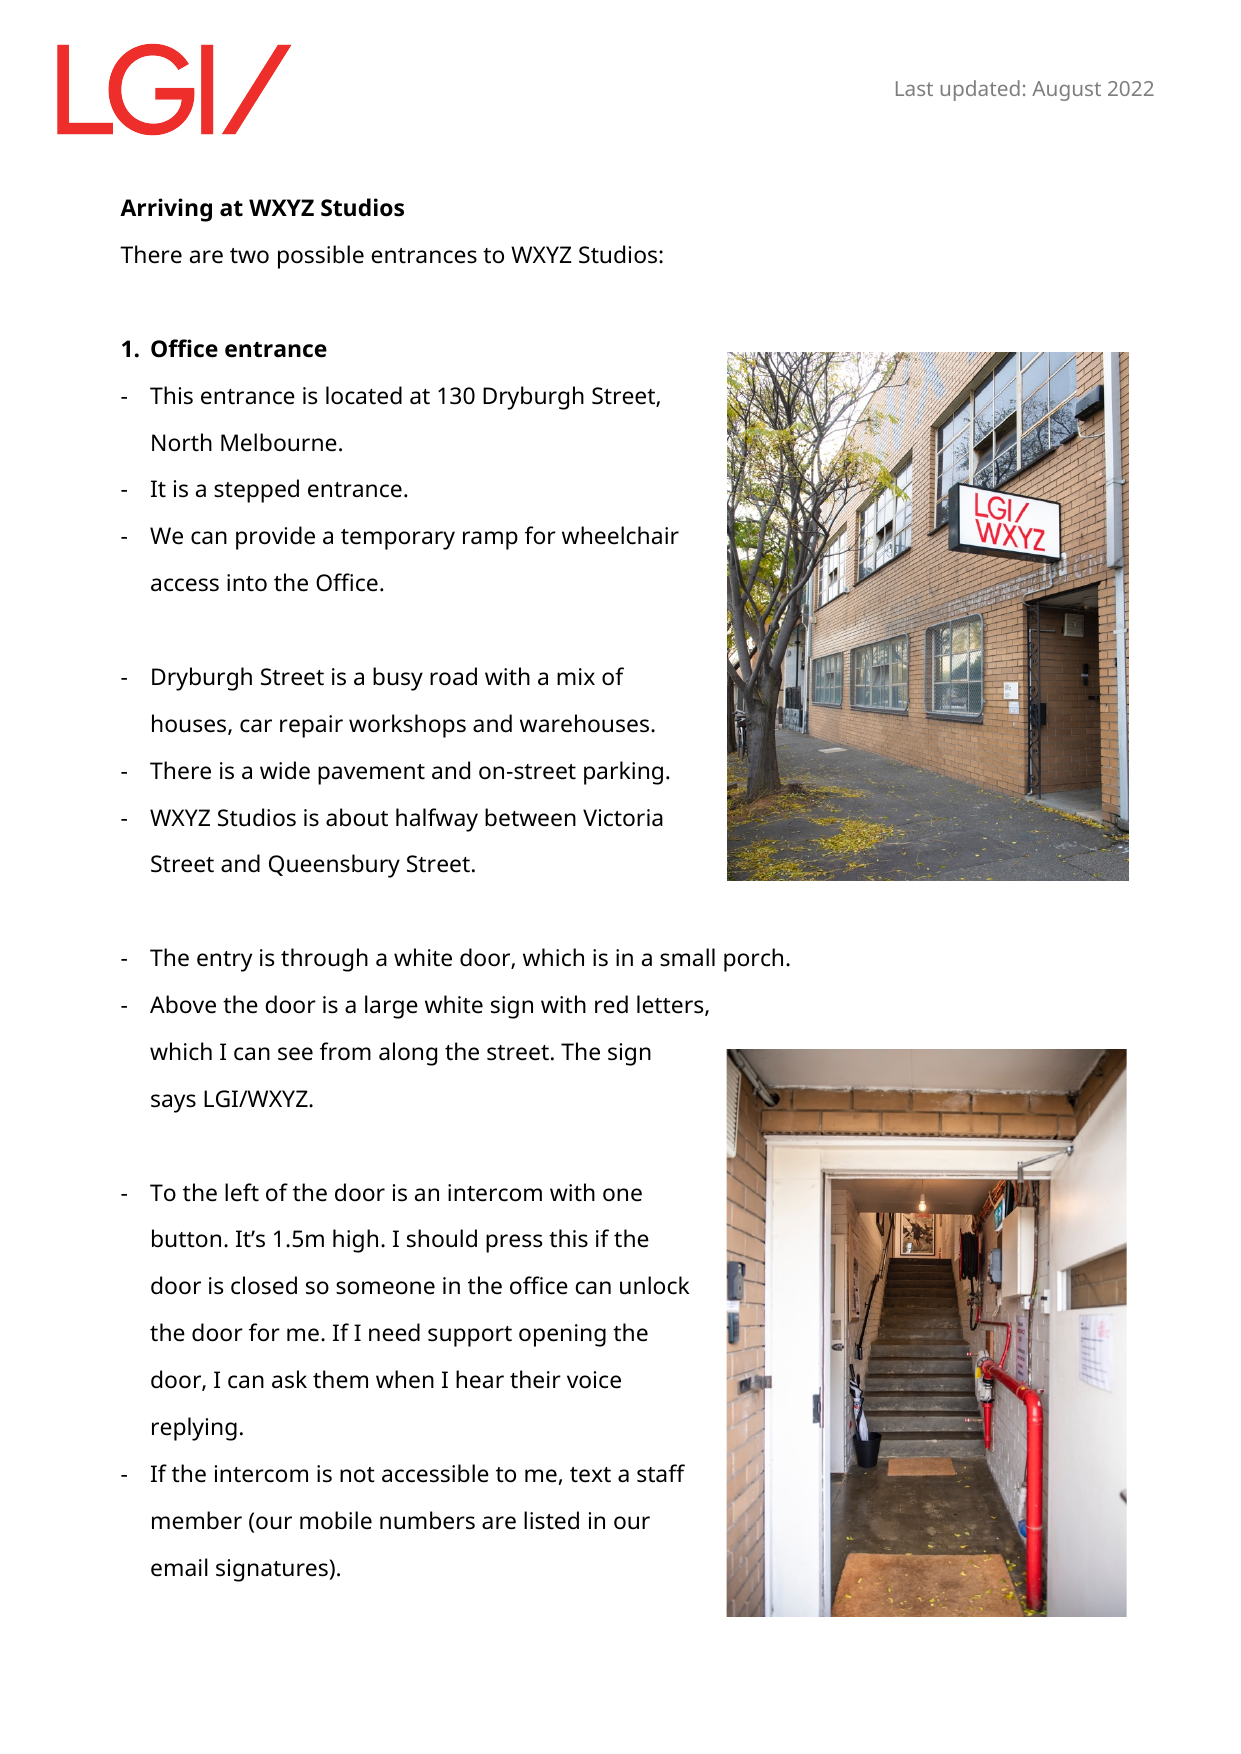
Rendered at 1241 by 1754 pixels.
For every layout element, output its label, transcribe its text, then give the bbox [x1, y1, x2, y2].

picture [726, 1049, 1127, 1616]
text There are two possible entrances to WXYZ Studios: [120, 239, 1090, 270]
list To the left of the door is an intercom with one button. It’s 1.5m high. I should press this if the door is closed so someone in the office can unlock the door for me. If I need support opening the door, I can ask them when I hear their voice replying. [120, 1176, 726, 1442]
list Above the door is a large white sign with red letters, which I can see from along the street. The sign says LGI/WXYZ. [120, 989, 1090, 1114]
subtitle Arriving at WXYZ Studios [120, 192, 1090, 223]
list Office entrance [120, 333, 1090, 364]
picture [727, 352, 1130, 880]
list We can provide a temporary ramp for wheelchair access into the Office. [120, 520, 727, 598]
list The entry is through a white door, which is in a small porch. [120, 942, 1090, 973]
list WXYZ Studios is about halfway between Victoria Street and Queensbury Street. [120, 801, 727, 879]
list This entrance is located at 130 Dryburgh Street, North Melbourne. [120, 379, 727, 458]
list It is a stepped entrance. [120, 473, 727, 504]
list Dryburgh Street is a busy road with a mix of houses, car repair workshops and warehouses. [120, 661, 727, 739]
picture [48, 37, 300, 142]
list There is a wide pavement and on-street parking. [120, 754, 727, 786]
list If the intercom is not accessible to me, text a staff member (our mobile numbers are listed in our email signatures). [120, 1458, 726, 1583]
